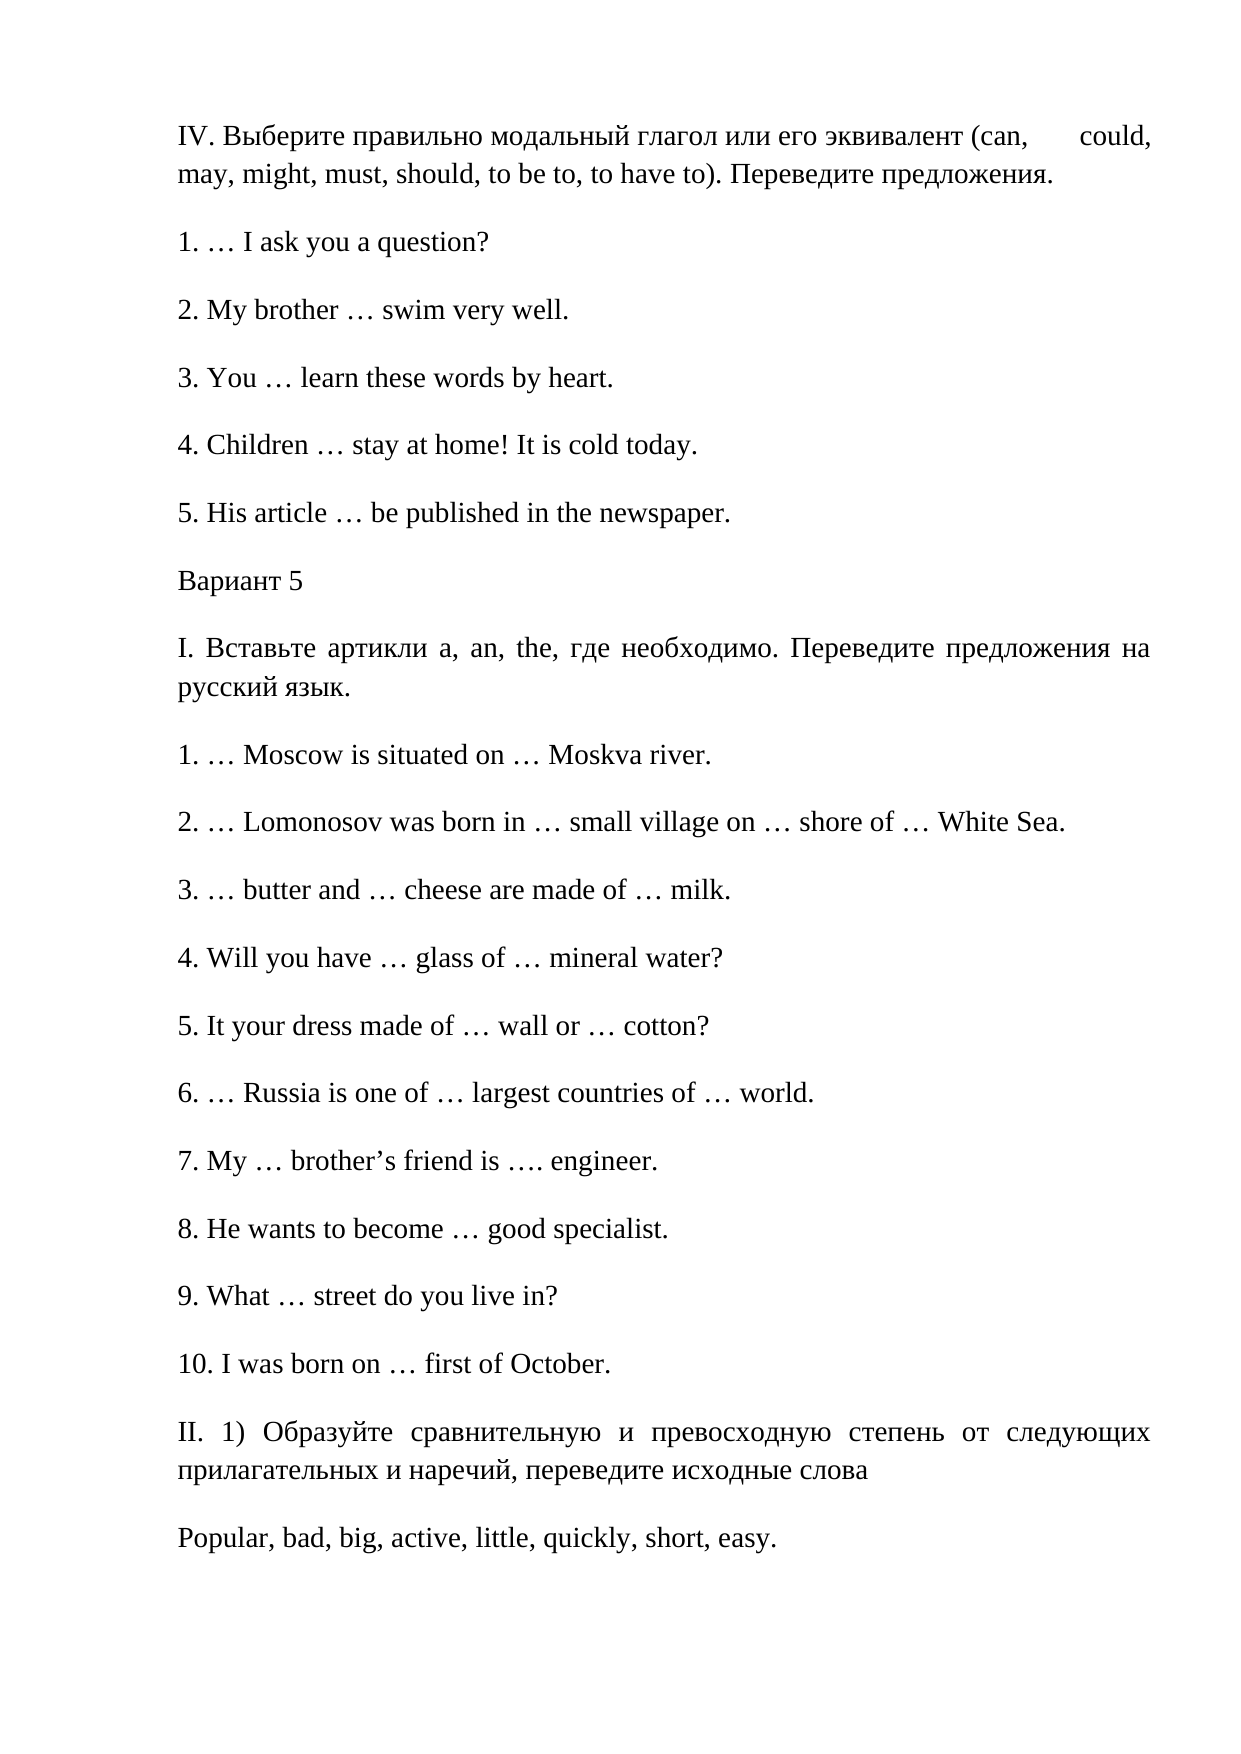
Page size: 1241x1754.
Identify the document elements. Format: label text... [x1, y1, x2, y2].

text 4. Children … stay at home! It is cold today. [177, 427, 1152, 461]
text 4. Will you have … glass of … mineral water? [177, 940, 1152, 973]
text Popular, bad, big, active, little, quickly, short, easy. [177, 1520, 1152, 1554]
text Вариант 5 [177, 563, 1152, 596]
text I. Вставьте артикли a, an, the, где необходимо. Переведите предложения на русский язык. [177, 631, 1152, 703]
text 3. … butter and … cheese are made of … milk. [177, 872, 1152, 906]
text 7. My … brother’s friend is …. engineer. [177, 1143, 1152, 1177]
text 5. It your dress made of … wall or … cotton? [177, 1008, 1152, 1041]
text II. 1) Образуйте сравнительную и превосходную степень от следующих прилагательных и наречий, переведите исходные слова [177, 1414, 1152, 1486]
text 8. He wants to become … good specialist. [177, 1211, 1152, 1244]
text 3. You … learn these words by heart. [177, 360, 1152, 393]
text 9. What … street do you live in? [177, 1278, 1152, 1312]
text 6. … Russia is one of … largest countries of … world. [177, 1075, 1152, 1109]
text IV. Выберите правильно модальный глагол или его эквивалент (can, could, may, might, must, should, to be to, to have to). Переведите предложения. [177, 118, 1152, 190]
text 10. I was born on … first of October. [177, 1346, 1152, 1380]
text 2. My brother … swim very well. [177, 292, 1152, 326]
text 1. … I ask you a question? [177, 224, 1152, 258]
text 1. … Moscow is situated on … Moskva river. [177, 737, 1152, 770]
text 2. … Lomonosov was born in … small village on … shore of … White Sea. [177, 804, 1152, 838]
text 5. His article … be published in the newspaper. [177, 495, 1152, 529]
